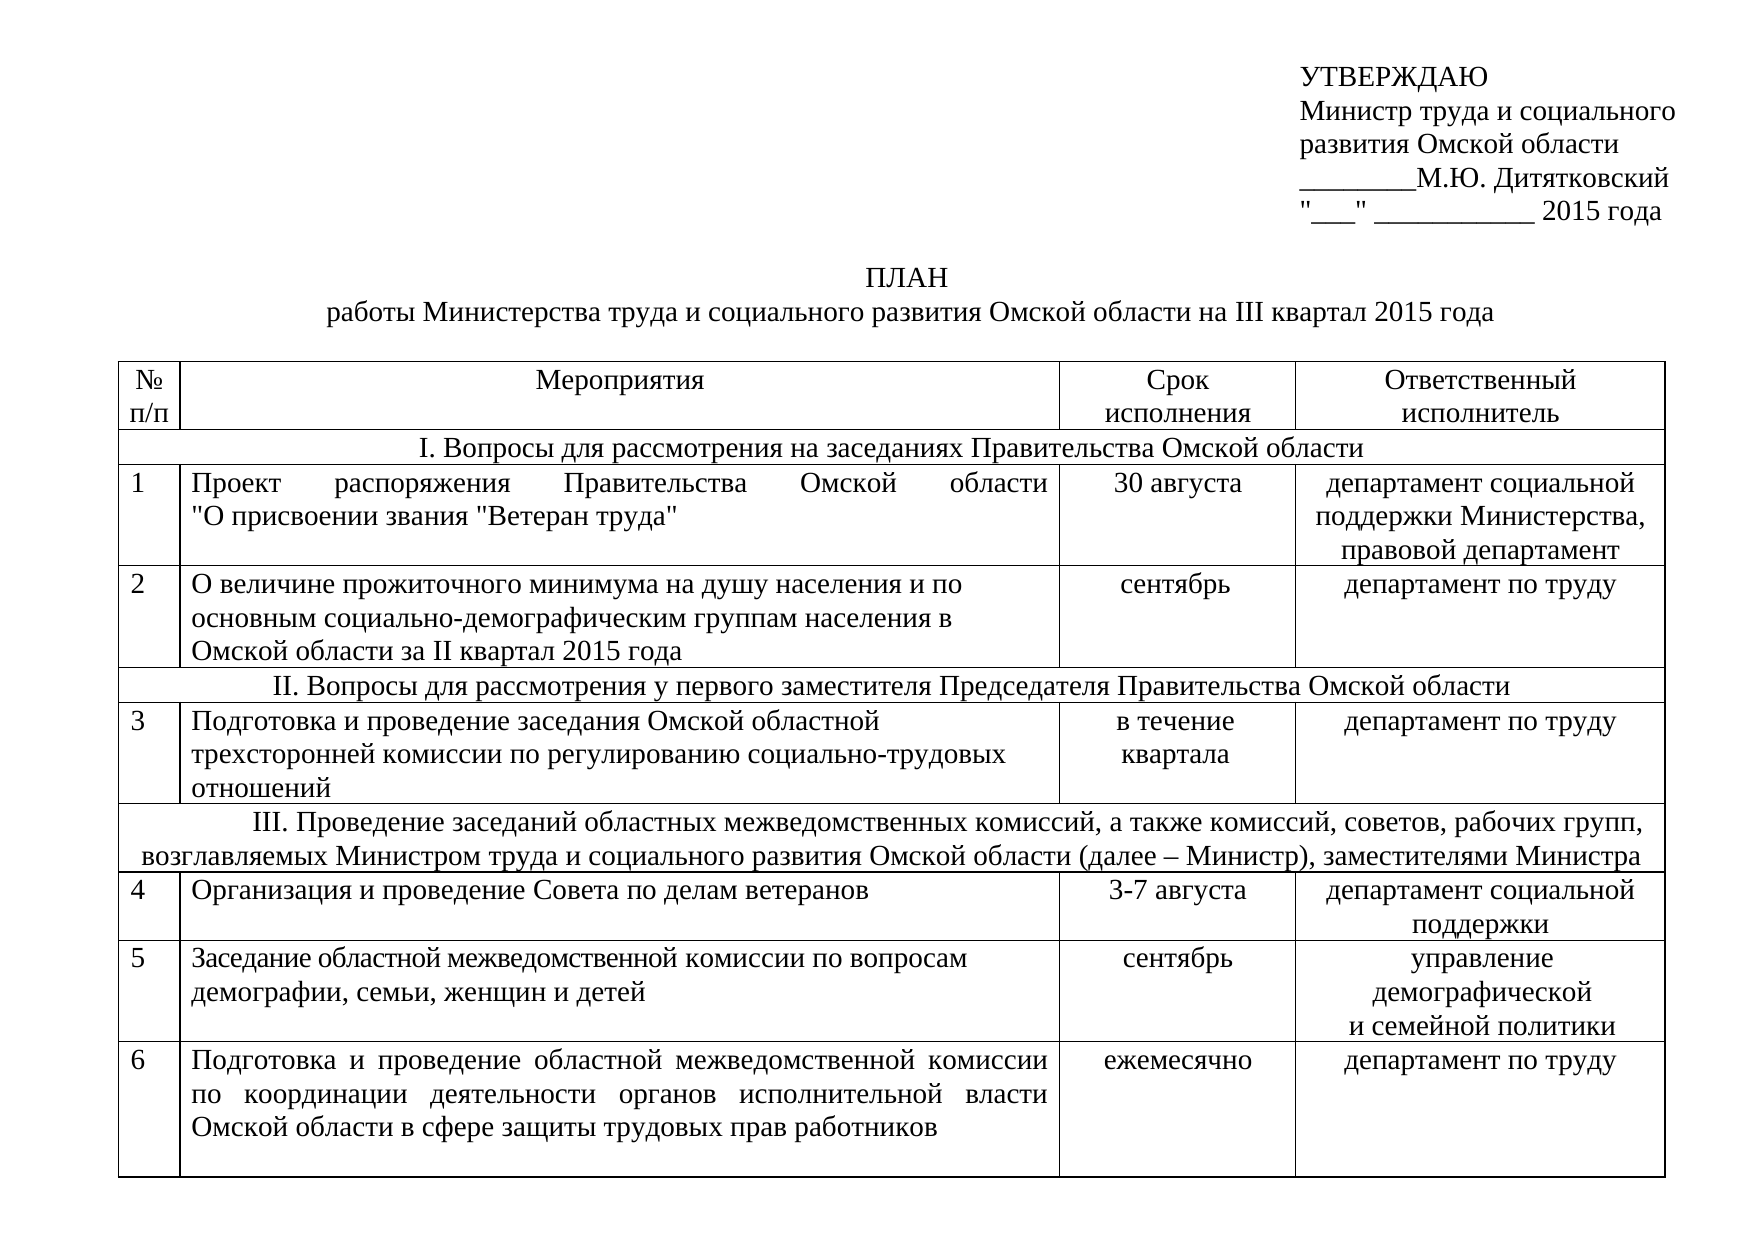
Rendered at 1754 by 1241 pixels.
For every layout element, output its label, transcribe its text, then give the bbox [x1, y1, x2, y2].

table_cell департамент по труду [1296, 1042, 1664, 1176]
table_cell I. Вопросы для рассмотрения на заседаниях Правительства Омской области [119, 430, 1664, 464]
table_header Ответственный исполнитель [1296, 362, 1664, 429]
text Министр труда и социального развития Омской области ________М.Ю. Дитятковский [1299, 93, 1695, 193]
table_cell департамент по труду [1296, 566, 1664, 667]
text УТВЕРЖДАЮ [1299, 59, 1695, 93]
table_cell [119, 703, 179, 803]
table_cell управление демографической и семейной политики [1296, 941, 1664, 1041]
table_header Мероприятия [181, 362, 1059, 429]
table_cell [119, 941, 179, 1041]
table_header № п/п [119, 362, 179, 429]
table_cell Заседание областной межведомственной комиссии по вопросам демографии, семьи, женщин и детей [181, 941, 1059, 1041]
table_cell в течение квартала [1060, 703, 1295, 803]
table_cell [119, 873, 179, 939]
table_cell Проект распоряжения Правительства Омской области "О присвоении звания "Ветеран труда" [181, 465, 1059, 565]
table_cell [119, 566, 179, 667]
table_cell Подготовка и проведение заседания Омской областной трехсторонней комиссии по регулированию социально-трудовых отношений [181, 703, 1059, 803]
table_cell Организация и проведение Совета по делам ветеранов [181, 873, 1059, 939]
text "___" ___________ 2015 года [1299, 193, 1695, 227]
table_cell департамент по труду [1296, 703, 1664, 803]
table_cell департамент социальной поддержки [1296, 873, 1664, 939]
table_header Срок исполнения [1060, 362, 1295, 429]
table_cell [119, 1042, 179, 1176]
text ПЛАН [118, 260, 1695, 294]
table_cell ежемесячно [1060, 1042, 1295, 1176]
table_cell О величине прожиточного минимума на душу населения и по основным социально-демографическим группам населения в Омской области за II квартал 2015 года [181, 566, 1059, 667]
table_cell II. Вопросы для рассмотрения у первого заместителя Председателя Правительства Омской области [119, 668, 1664, 702]
table_cell [119, 465, 179, 565]
table_cell III. Проведение заседаний областных межведомственных комиссий, а также комиссий, советов, рабочих групп, возглавляемых Министром труда и социального развития Омской области (далее – Министр), заместителями Министра [119, 804, 1664, 871]
table_cell сентябрь [1060, 566, 1295, 667]
table_cell департамент социальной поддержки Министерства, правовой департамент [1296, 465, 1664, 565]
table_cell 3-7 августа [1060, 873, 1295, 939]
table_cell 30 августа [1060, 465, 1295, 565]
text работы Министерства труда и социального развития Омской области на III квартал 2015 года [118, 294, 1695, 327]
table_cell Подготовка и проведение областной межведомственной комиссии по координации деятельности органов исполнительной власти Омской области в сфере защиты трудовых прав работников [181, 1042, 1059, 1176]
table_cell сентябрь [1060, 941, 1295, 1041]
